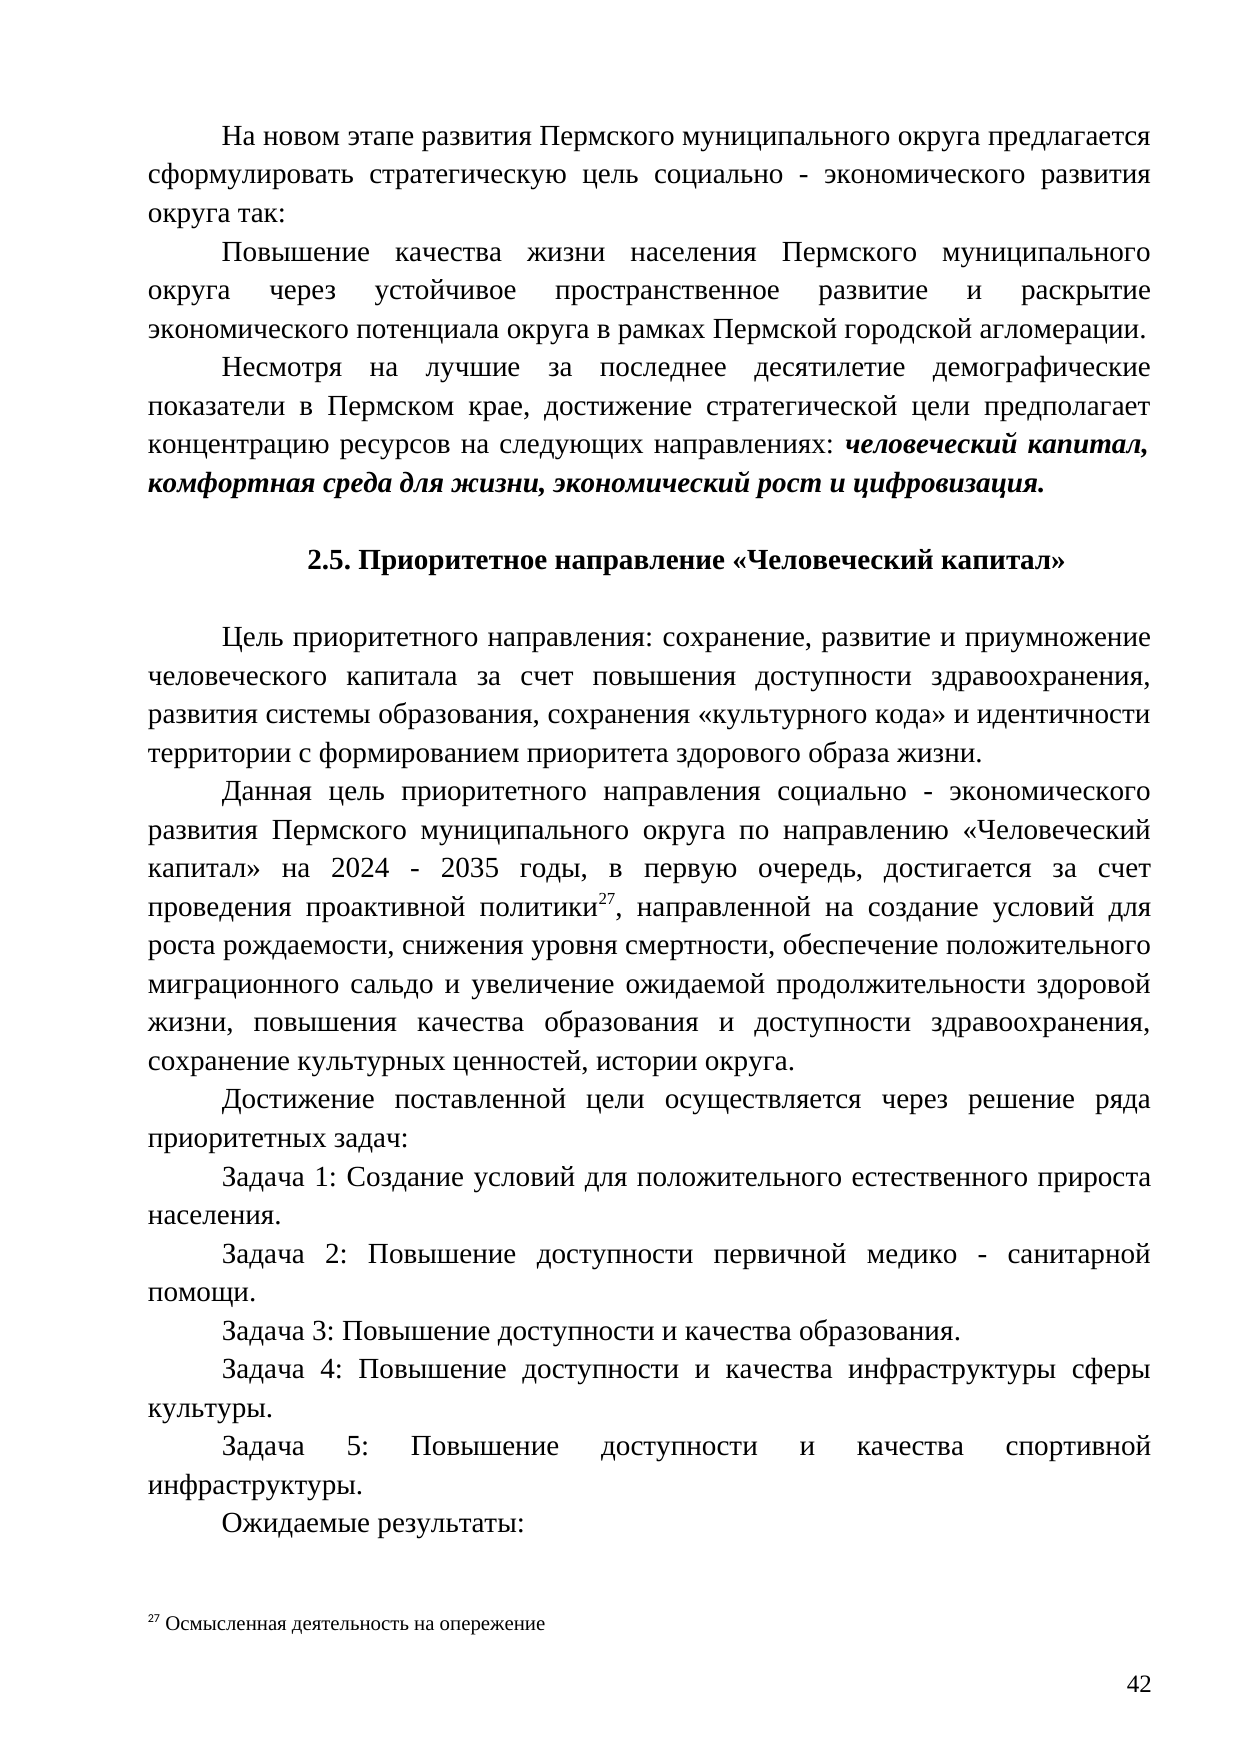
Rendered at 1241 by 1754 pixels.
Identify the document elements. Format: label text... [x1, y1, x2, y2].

text Задача 1: Создание условий для положительного естественного прироста населения. [148, 1159, 1152, 1231]
text Задача 3: Повышение доступности и качества образования. [148, 1313, 1152, 1346]
text Несмотря на лучшие за последнее десятилетие демографические показатели в Пермском крае, достижение стратегической цели предполагает концентрацию ресурсов на следующих направлениях: человеческий капитал, комфортная среда для жизни, экономический рост и цифровизация. [148, 349, 1152, 498]
text Ожидаемые результаты: [148, 1506, 1152, 1539]
text Повышение качества жизни населения Пермского муниципального округа через устойчивое пространственное развитие и раскрытие экономического потенциала округа в рамках Пермской городской агломерации. [148, 234, 1152, 344]
text Задача 5: Повышение доступности и качества спортивной инфраструктуры. [148, 1428, 1152, 1501]
text Достижение поставленной цели осуществляется через решение ряда приоритетных задач: [148, 1082, 1152, 1154]
text Цель приоритетного направления: сохранение, развитие и приумножение человеческого капитала за счет повышения доступности здравоохранения, развития системы образования, сохранения «культурного кода» и идентичности территории с формированием приоритета здорового образа жизни. [148, 619, 1152, 768]
text На новом этапе развития Пермского муниципального округа предлагается сформулировать стратегическую цель социально - экономического развития округа так: [148, 118, 1152, 229]
text 2.5. Приоритетное направление «Человеческий капитал» [148, 542, 1152, 576]
text Данная цель приоритетного направления социально - экономического развития Пермского муниципального округа по направлению «Человеческий капитал» на 2024 - 2035 годы, в первую очередь, достигается за счет проведения проактивной политики, направленной на создание условий для роста рождаемости, снижения уровня смертности, обеспечение положительного миграционного сальдо и увеличение ожидаемой продолжительности здоровой жизни, повышения качества образования и доступности здравоохранения, сохранение культурных ценностей, истории округа. [148, 773, 1152, 1077]
text Задача 4: Повышение доступности и качества инфраструктуры сферы культуры. [148, 1351, 1152, 1423]
text Задача 2: Повышение доступности первичной медико - санитарной помощи. [148, 1236, 1152, 1308]
